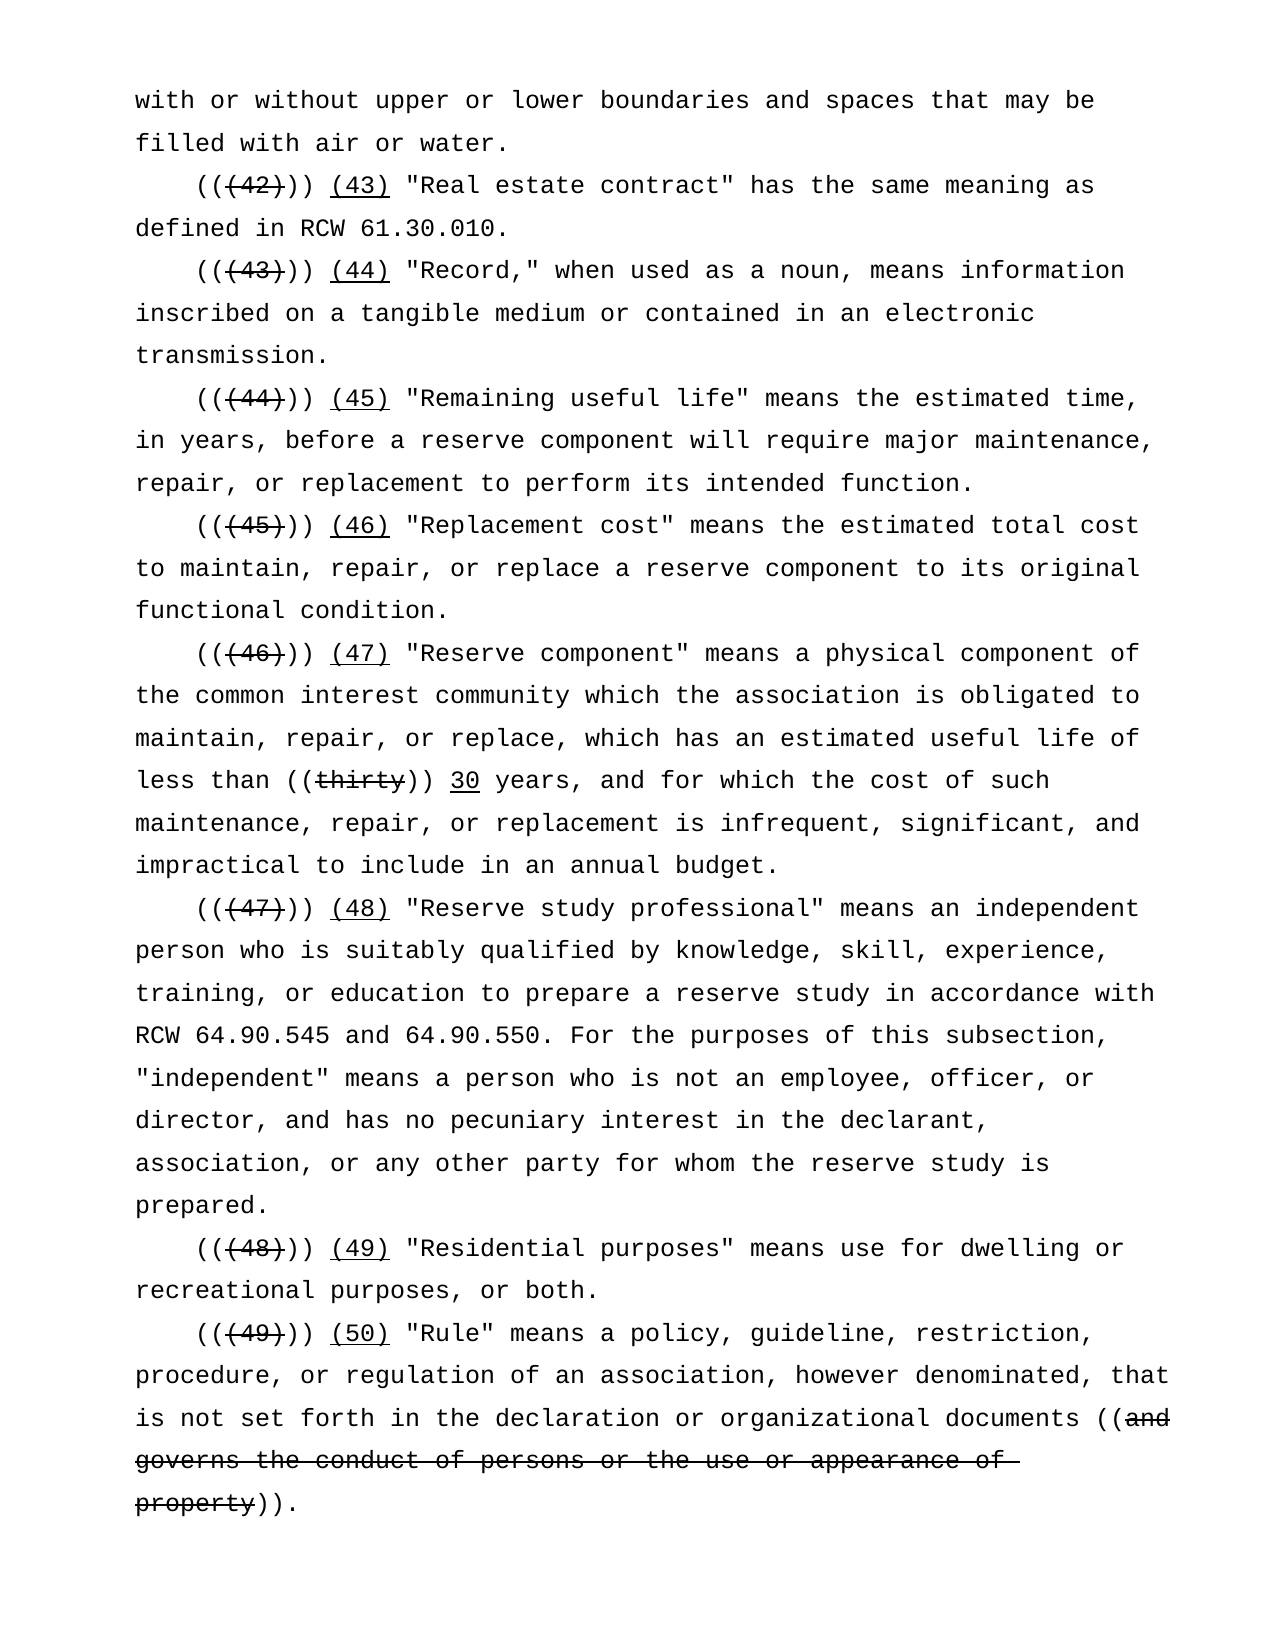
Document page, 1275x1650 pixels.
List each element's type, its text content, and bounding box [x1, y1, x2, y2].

text (((47))) (48) "Reserve study professional" means an independent person who is suitably qualified by knowledge, skill, experience, training, or education to prepare a reserve study in accordance with RCW 64.90.545 and 64.90.550. For the purposes of this subsection, "independent" means a person who is not an employee, officer, or director, and has no pecuniary interest in the declarant, association, or any other party for whom the reserve study is prepared. [135, 882, 1170, 1222]
text (((43))) (44) "Record," when used as a noun, means information inscribed on a tangible medium or contained in an electronic transmission. [135, 245, 1170, 372]
text (((44))) (45) "Remaining useful life" means the estimated time, in years, before a reserve component will require major maintenance, repair, or replacement to perform its intended function. [135, 372, 1170, 500]
text (((49))) (50) "Rule" means a policy, guideline, restriction, procedure, or regulation of an association, however denominated, that is not set forth in the declaration or organizational documents ((and governs the conduct of persons or the use or appearance of property)). [135, 1307, 1170, 1520]
text (((48))) (49) "Residential purposes" means use for dwelling or recreational purposes, or both. [135, 1222, 1170, 1307]
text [135, 75, 1170, 160]
text (((46))) (47) "Reserve component" means a physical component of the common interest community which the association is obligated to maintain, repair, or replace, which has an estimated useful life of less than ((thirty)) 30 years, and for which the cost of such maintenance, repair, or replacement is infrequent, significant, and impractical to include in an annual budget. [135, 627, 1170, 882]
text (((42))) (43) "Real estate contract" has the same meaning as defined in RCW 61.30.010. [135, 160, 1170, 245]
text (((45))) (46) "Replacement cost" means the estimated total cost to maintain, repair, or replace a reserve component to its original functional condition. [135, 500, 1170, 627]
